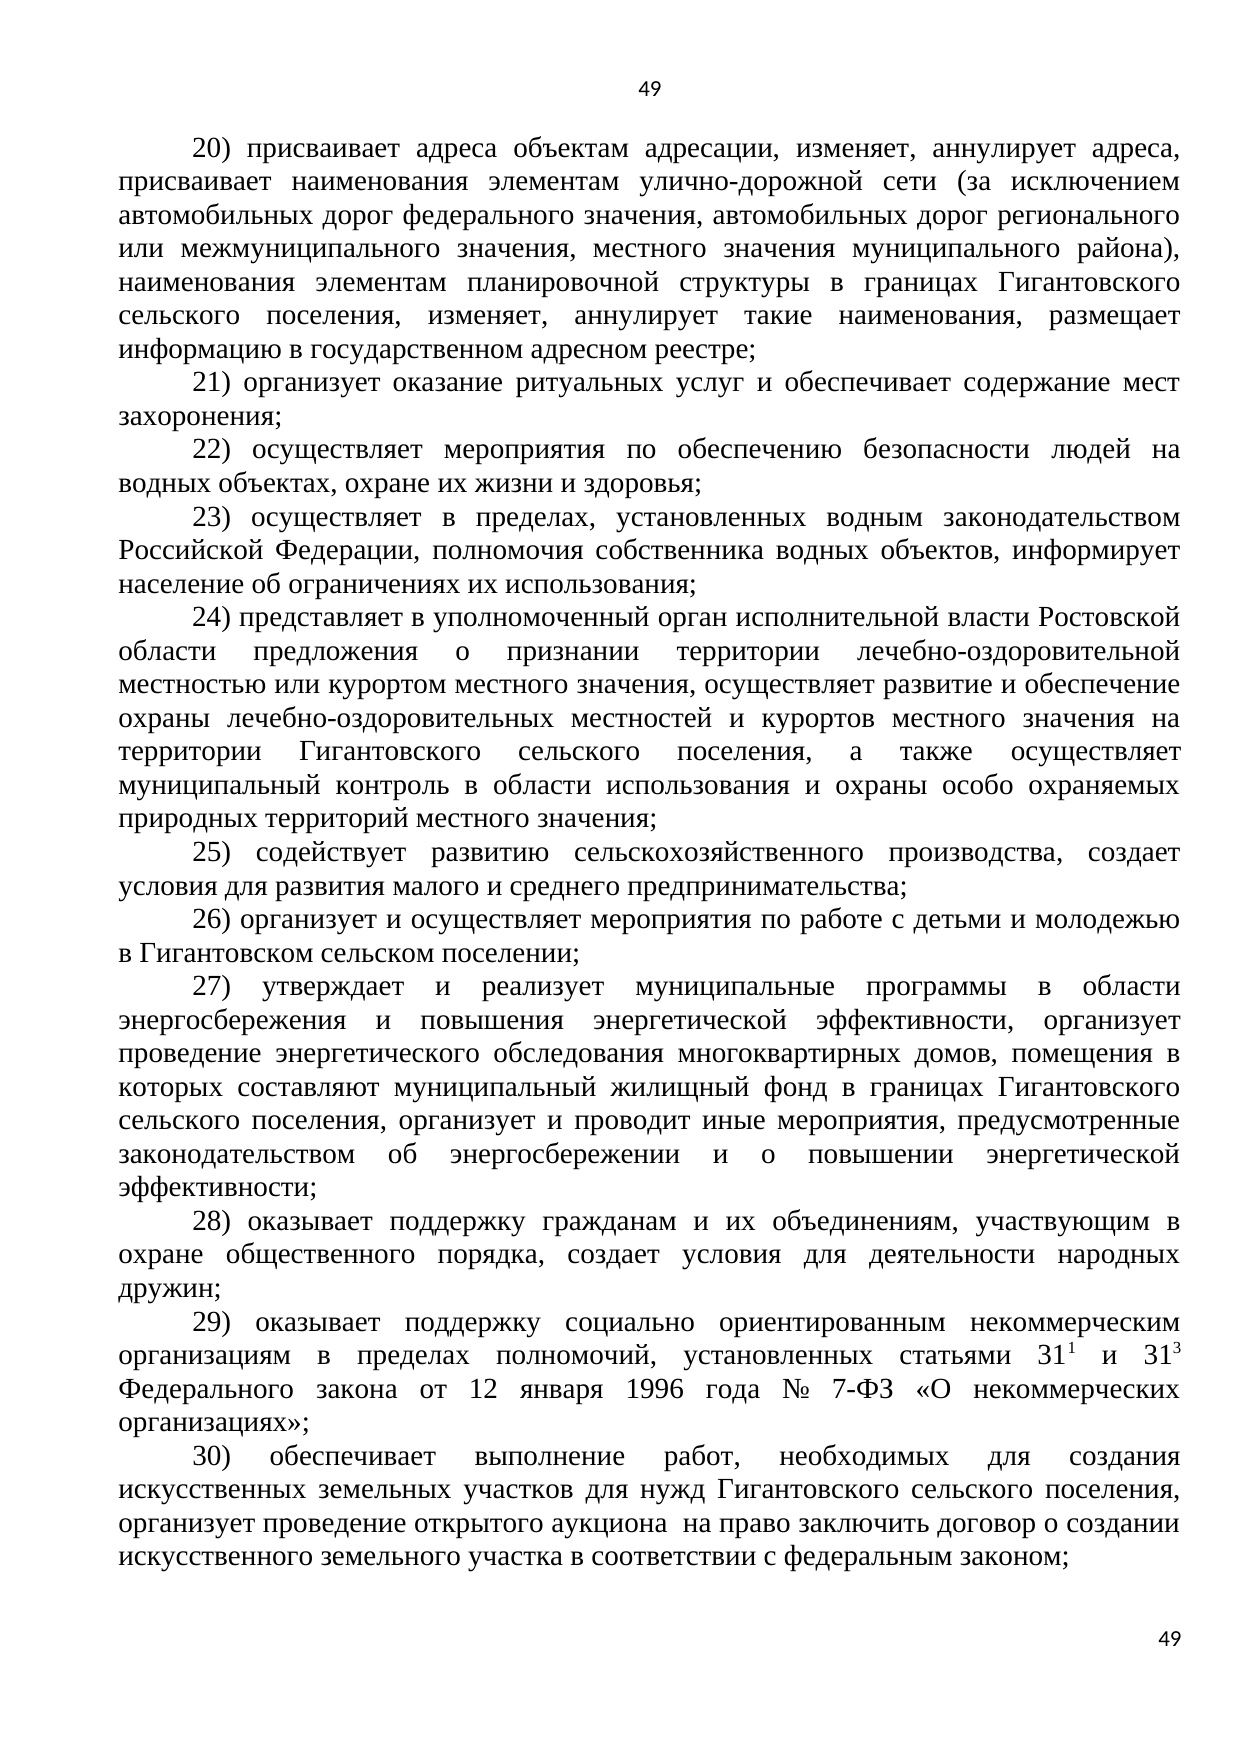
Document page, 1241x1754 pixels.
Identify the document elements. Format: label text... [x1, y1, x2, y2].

text 26) организует и осуществляет мероприятия по работе с детьми и молодежью в Гигантовском сельском поселении; [118, 901, 1181, 968]
text 23) осуществляет в пределах, установленных водным законодательством Российской Федерации, полномочия собственника водных объектов, информирует население об ограничениях их использования; [118, 499, 1181, 599]
text 21) организует оказание ритуальных услуг и обеспечивает содержание мест захоронения; [118, 364, 1181, 432]
text 29) оказывает поддержку социально ориентированным некоммерческим организациям в пределах полномочий, установленных статьями 311 и 313 Федерального закона от 12 января 1996 года № 7-ФЗ «О некоммерческих организациях»; [118, 1304, 1181, 1438]
text 27) утверждает и реализует муниципальные программы в области энергосбережения и повышения энергетической эффективности, организует проведение энергетического обследования многоквартирных домов, помещения в которых составляют муниципальный жилищный фонд в границах Гигантовского сельского поселения, организует и проводит иные мероприятия, предусмотренные законодательством об энергосбережении и о повышении энергетической эффективности; [118, 968, 1181, 1203]
text 28) оказывает поддержку гражданам и их объединениям, участвующим в охране общественного порядка, создает условия для деятельности народных дружин; [118, 1203, 1181, 1304]
text 20) присваивает адреса объектам адресации, изменяет, аннулирует адреса, присваивает наименования элементам улично-дорожной сети (за исключением автомобильных дорог федерального значения, автомобильных дорог регионального или межмуниципального значения, местного значения муниципального района), наименования элементам планировочной структуры в границах Гигантовского сельского поселения, изменяет, аннулирует такие наименования, размещает информацию в государственном адресном реестре; [118, 130, 1181, 364]
text 25) содействует развитию сельскохозяйственного производства, создает условия для развития малого и среднего предпринимательства; [118, 834, 1181, 901]
text 30) обеспечивает выполнение работ, необходимых для создания искусственных земельных участков для нужд Гигантовского сельского поселения, организует проведение открытого аукциона на право заключить договор о создании искусственного земельного участка в соответствии с федеральным законом; [118, 1438, 1181, 1572]
text 22) осуществляет мероприятия по обеспечению безопасности людей на водных объектах, охране их жизни и здоровья; [118, 432, 1181, 499]
text 24) представляет в уполномоченный орган исполнительной власти Ростовской области предложения о признании территории лечебно-оздоровительной местностью или курортом местного значения, осуществляет развитие и обеспечение охраны лечебно-оздоровительных местностей и курортов местного значения на территории Гигантовского сельского поселения, а также осуществляет муниципальный контроль в области использования и охраны особо охраняемых природных территорий местного значения; [118, 599, 1181, 834]
